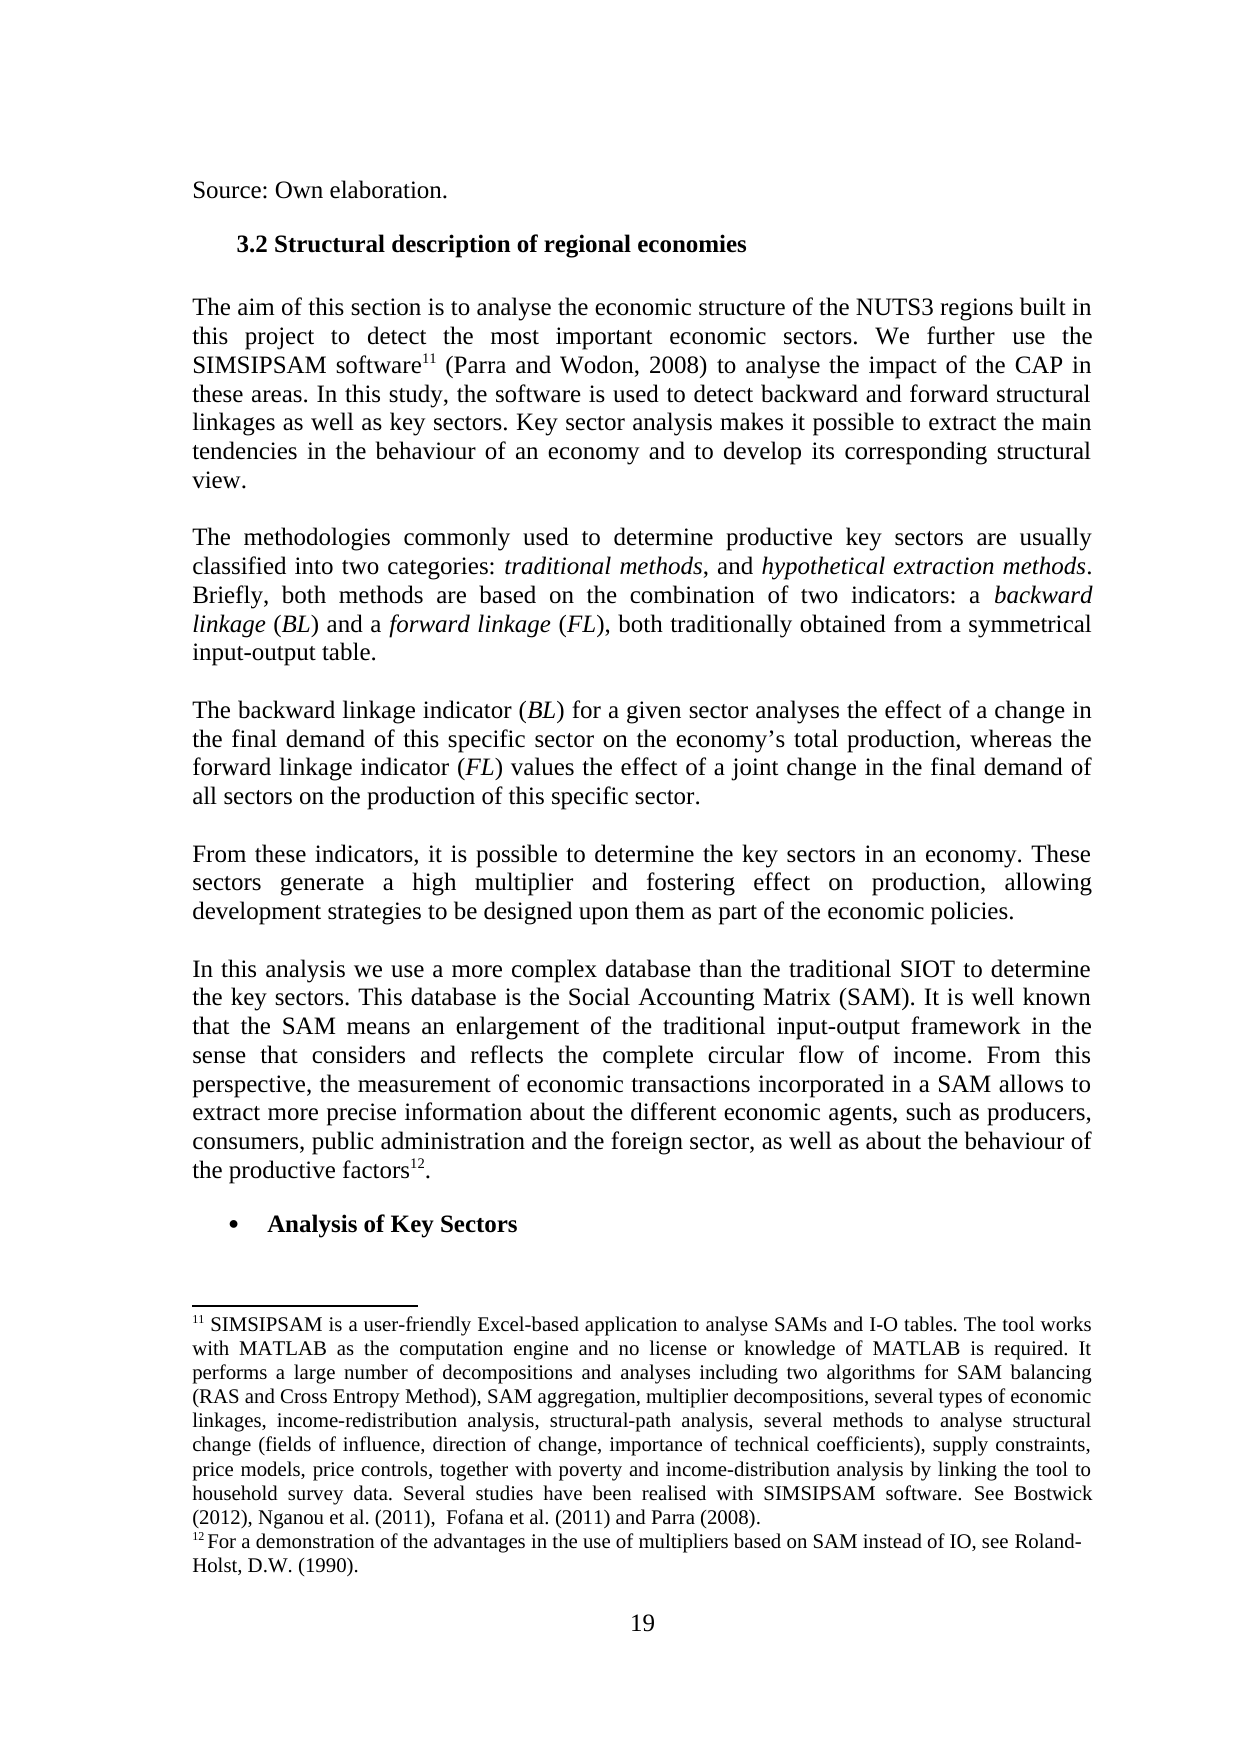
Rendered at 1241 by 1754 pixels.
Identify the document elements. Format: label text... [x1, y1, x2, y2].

list Analysis of Key Sectors [229, 1209, 1092, 1237]
text 3.2 Structural description of regional economies [236, 229, 1092, 257]
text The methodologies commonly used to determine productive key sectors are usually classified into two categories: traditional methods, and hypothetical extraction methods. Briefly, both methods are based on the combination of two indicators: a backward linkage (BL) and a forward linkage (FL), both traditionally obtained from a symmetrical input-output table. [192, 522, 1092, 666]
text The aim of this section is to analyse the economic structure of the NUTS3 regions built in this project to detect the most important economic sectors. We further use the SIMSIPSAM software (Parra and Wodon, 2008) to analyse the impact of the CAP in these areas. In this study, the software is used to detect backward and forward structural linkages as well as key sectors. Key sector analysis makes it possible to extract the main tendencies in the behaviour of an economy and to develop its corresponding structural view. [192, 292, 1092, 494]
text In this analysis we use a more complex database than the traditional SIOT to determine the key sectors. This database is the Social Accounting Matrix (SAM). It is well known that the SAM means an enlargement of the traditional input-output framework in the sense that considers and reflects the complete circular flow of income. From this perspective, the measurement of economic transactions incorporated in a SAM allows to extract more precise information about the different economic agents, such as producers, consumers, public administration and the foreign sector, as well as about the behaviour of the productive factors. [192, 954, 1092, 1184]
text Source: Own elaboration. [192, 175, 1092, 204]
text From these indicators, it is possible to determine the key sectors in an economy. These sectors generate a high multiplier and fostering effect on production, allowing development strategies to be designed upon them as part of the economic policies. [192, 839, 1092, 925]
text The backward linkage indicator (BL) for a given sector analyses the effect of a change in the final demand of this specific sector on the economy’s total production, whereas the forward linkage indicator (FL) values the effect of a joint change in the final demand of all sectors on the production of this specific sector. [192, 695, 1092, 810]
